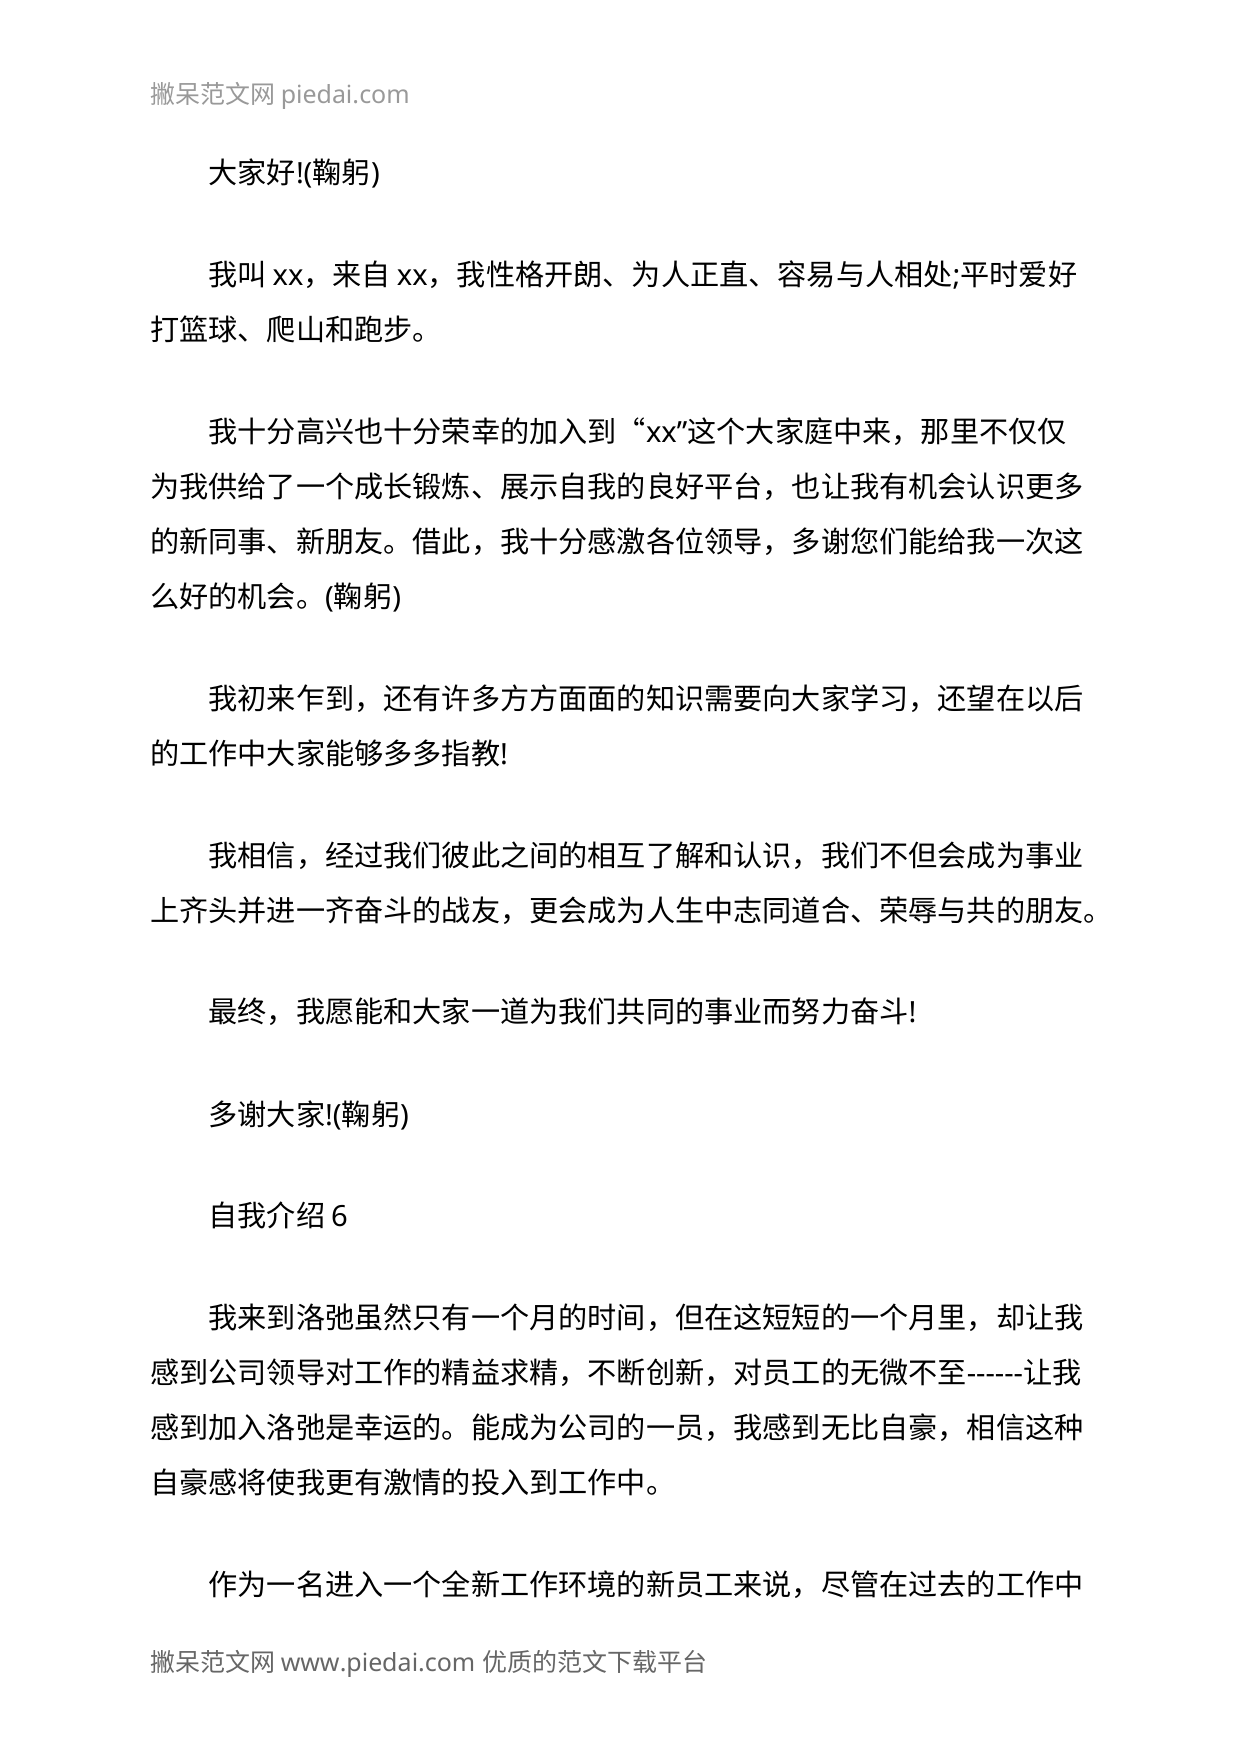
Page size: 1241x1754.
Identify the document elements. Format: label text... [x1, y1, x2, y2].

text 我初来乍到，还有许多方方面面的知识需要向大家学习，还望在以后的工作中大家能够多多指教! [150, 676, 1090, 773]
text 多谢大家!(鞠躬) [150, 1091, 1090, 1133]
text 我相信，经过我们彼此之间的相互了解和认识，我们不但会成为事业上齐头并进一齐奋斗的战友，更会成为人生中志同道合、荣辱与共的朋友。 [150, 832, 1090, 929]
text 我叫xx，来自xx，我性格开朗、为人正直、容易与人相处;平时爱好打篮球、爬山和跑步。 [150, 252, 1090, 349]
text 自我介绍6 [150, 1193, 1090, 1235]
text 我来到洛弛虽然只有一个月的时间，但在这短短的一个月里，却让我感到公司领导对工作的精益求精，不断创新，对员工的无微不至------让我感到加入洛弛是幸运的。能成为公司的一员，我感到无比自豪，相信这种自豪感将使我更有激情的投入到工作中。 [150, 1295, 1090, 1502]
text 大家好!(鞠躬) [150, 150, 1090, 192]
text 最终，我愿能和大家一道为我们共同的事业而努力奋斗! [150, 989, 1090, 1031]
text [150, 1562, 1090, 1604]
text 我十分高兴也十分荣幸的加入到“xx”这个大家庭中来，那里不仅仅为我供给了一个成长锻炼、展示自我的良好平台，也让我有机会认识更多的新同事、新朋友。借此，我十分感激各位领导，多谢您们能给我一次这么好的机会。(鞠躬) [150, 409, 1090, 616]
